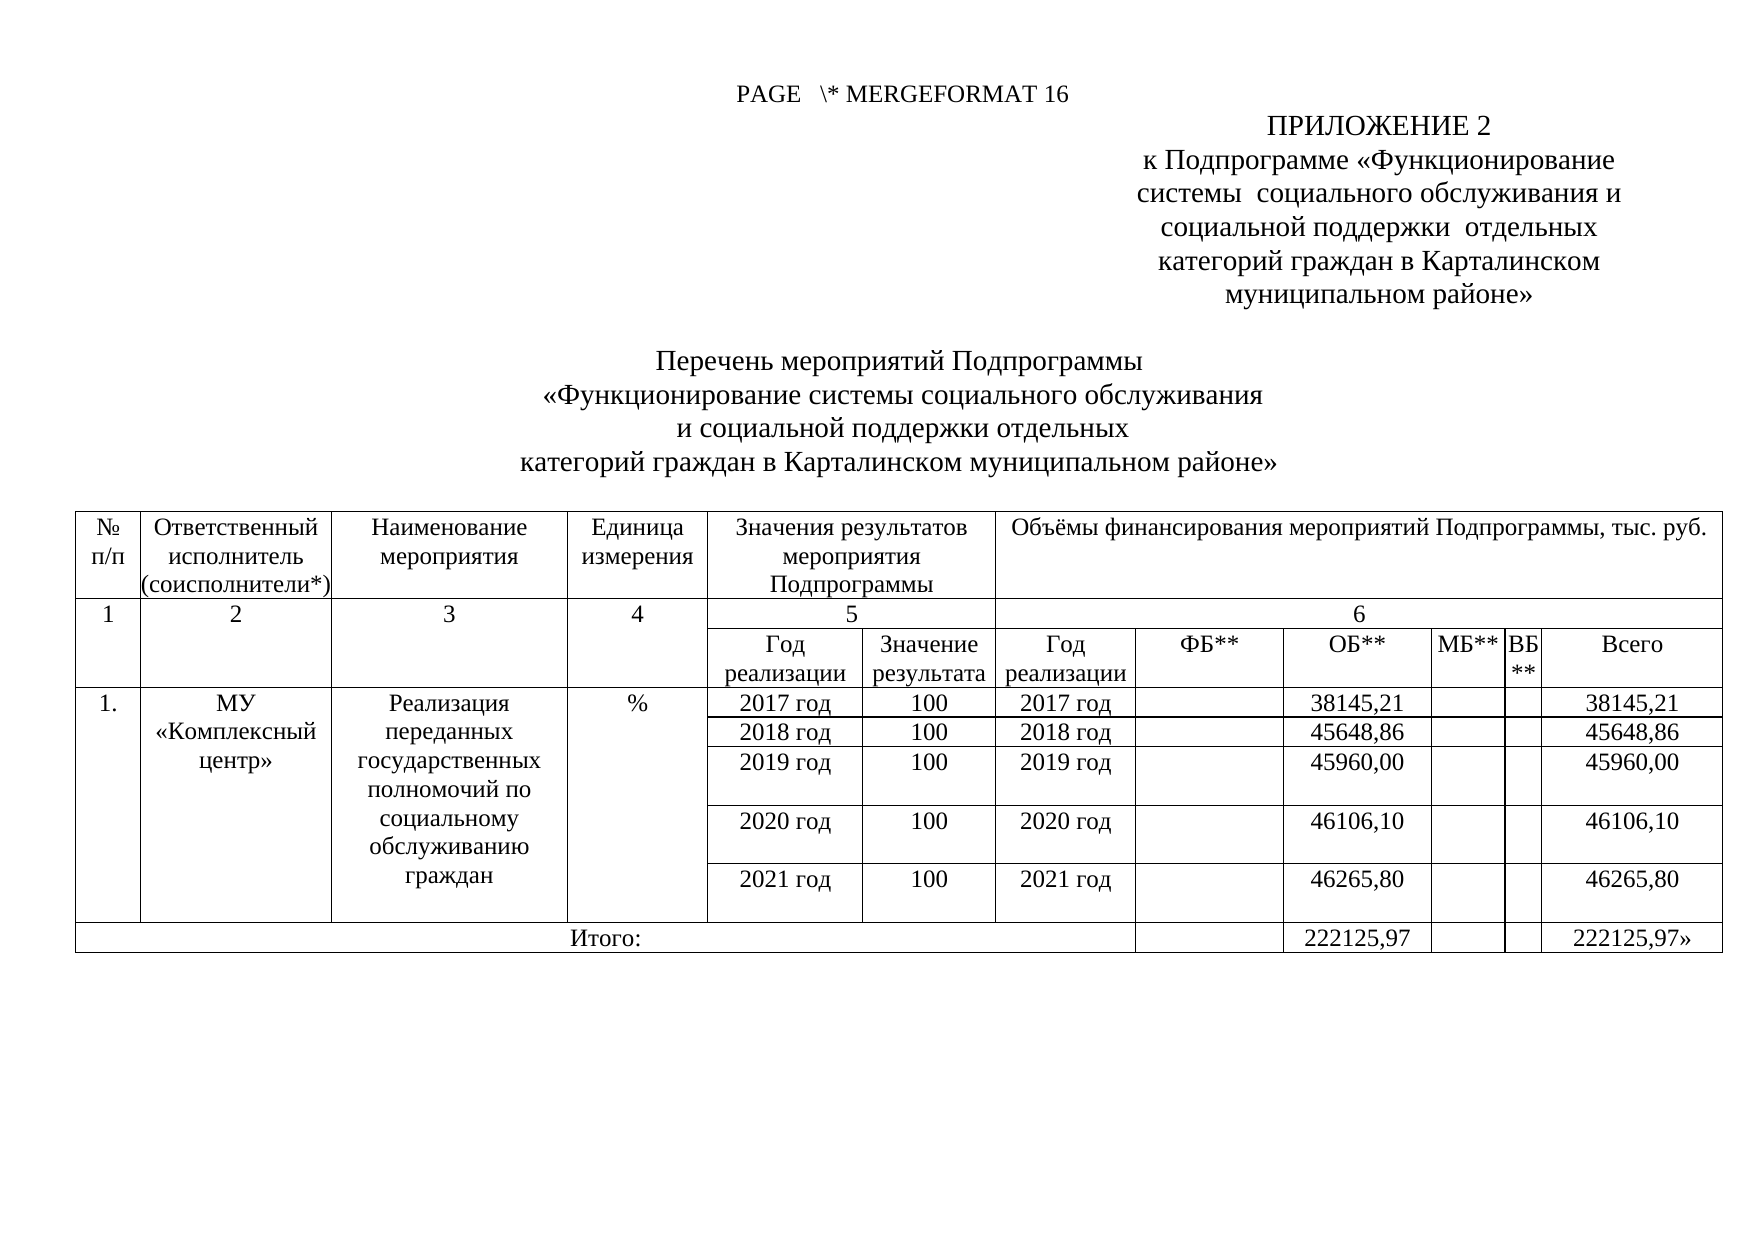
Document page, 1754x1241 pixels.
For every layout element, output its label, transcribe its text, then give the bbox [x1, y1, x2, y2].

text категорий граждан в Карталинском [1078, 243, 1680, 276]
table_cell Реализация переданных государственных полномочий по социальному обслуживанию граждан [332, 688, 567, 922]
table_cell 100 [863, 864, 995, 922]
table_cell 6 [996, 599, 1722, 628]
text муниципальном районе» [1078, 276, 1680, 310]
table_cell [1432, 923, 1504, 952]
text категорий граждан в Карталинском муниципальном районе» [118, 444, 1680, 477]
table_cell 2020 год [996, 806, 1135, 863]
text к Подпрограмме «Функционирование [1078, 142, 1680, 176]
table_cell [1506, 806, 1541, 863]
table_cell 222125,97 [1284, 923, 1431, 952]
table_cell 38145,21 [1284, 688, 1431, 716]
table_cell Всего [1542, 629, 1722, 687]
table_cell [1506, 688, 1541, 716]
table_cell Год реализации [708, 629, 862, 687]
table_cell 45648,86 [1542, 718, 1722, 746]
table_cell 2021 год [996, 864, 1135, 922]
table_cell [1432, 747, 1504, 805]
table_cell 46106,10 [1542, 806, 1722, 863]
table_cell 1. [76, 688, 140, 922]
table_cell [1432, 864, 1504, 922]
table_cell [1506, 923, 1541, 952]
table_cell 100 [863, 806, 995, 863]
table_cell 2018 год [708, 718, 862, 746]
table_cell [1506, 747, 1541, 805]
text ПРИЛОЖЕНИЕ 2 [1078, 108, 1680, 142]
table_cell 38145,21 [1542, 688, 1722, 716]
table_header Значения результатов мероприятия Подпрограммы [708, 512, 995, 598]
table_cell ВБ** [1506, 629, 1541, 687]
table_cell [1506, 718, 1541, 746]
table_cell 45960,00 [1284, 747, 1431, 805]
table_cell 46265,80 [1284, 864, 1431, 922]
table_cell 46106,10 [1284, 806, 1431, 863]
text и социальной поддержки отдельных [118, 410, 1680, 444]
table_cell 100 [863, 688, 995, 716]
table_header Наименование мероприятия [332, 512, 567, 598]
table_cell 5 [708, 599, 995, 628]
table_cell МБ** [1432, 629, 1504, 687]
table_cell [1136, 806, 1283, 863]
table_cell 2021 год [708, 864, 862, 922]
table_cell МУ «Комплексный центр» [141, 688, 331, 922]
table_cell 2018 год [996, 718, 1135, 746]
table_cell Год реализации [996, 629, 1135, 687]
table_cell 2 [141, 599, 331, 687]
table_cell [1136, 747, 1283, 805]
text Перечень мероприятий Подпрограммы [118, 343, 1680, 377]
table_cell 100 [863, 747, 995, 805]
table_cell 45960,00 [1542, 747, 1722, 805]
table_cell 2017 год [996, 688, 1135, 716]
table_cell [1432, 718, 1504, 746]
table_header Объёмы финансирования мероприятий Подпрограммы, тыс. руб. [996, 512, 1722, 598]
table_cell 100 [863, 718, 995, 746]
table_cell % [568, 688, 707, 922]
text социальной поддержки отдельных [1078, 209, 1680, 243]
table_cell 1 [76, 599, 140, 687]
table_cell [1136, 688, 1283, 716]
table_cell 222125,97» [1542, 923, 1722, 952]
table_header Единица измерения [568, 512, 707, 598]
table_cell [1432, 806, 1504, 863]
table_header № п/п [76, 512, 140, 598]
table_header Ответственный исполнитель (соисполнители*) [141, 512, 331, 598]
table_cell 2020 год [708, 806, 862, 863]
table_cell [1506, 864, 1541, 922]
table_cell Значение результата [863, 629, 995, 687]
table_cell 2017 год [708, 688, 862, 716]
table_cell Итого: [76, 923, 1135, 952]
table_cell 4 [568, 599, 707, 687]
table_cell [1136, 923, 1283, 952]
table_cell 2019 год [708, 747, 862, 805]
table_cell 46265,80 [1542, 864, 1722, 922]
text системы социального обслуживания и [1078, 176, 1680, 209]
table_cell ОБ** [1284, 629, 1431, 687]
table_cell 3 [332, 599, 567, 687]
table_cell [1136, 864, 1283, 922]
table_cell 45648,86 [1284, 718, 1431, 746]
table_cell [1432, 688, 1504, 716]
table_cell [1136, 718, 1283, 746]
table_cell ФБ** [1136, 629, 1283, 687]
table_cell 2019 год [996, 747, 1135, 805]
text «Функционирование системы социального обслуживания [118, 377, 1680, 410]
